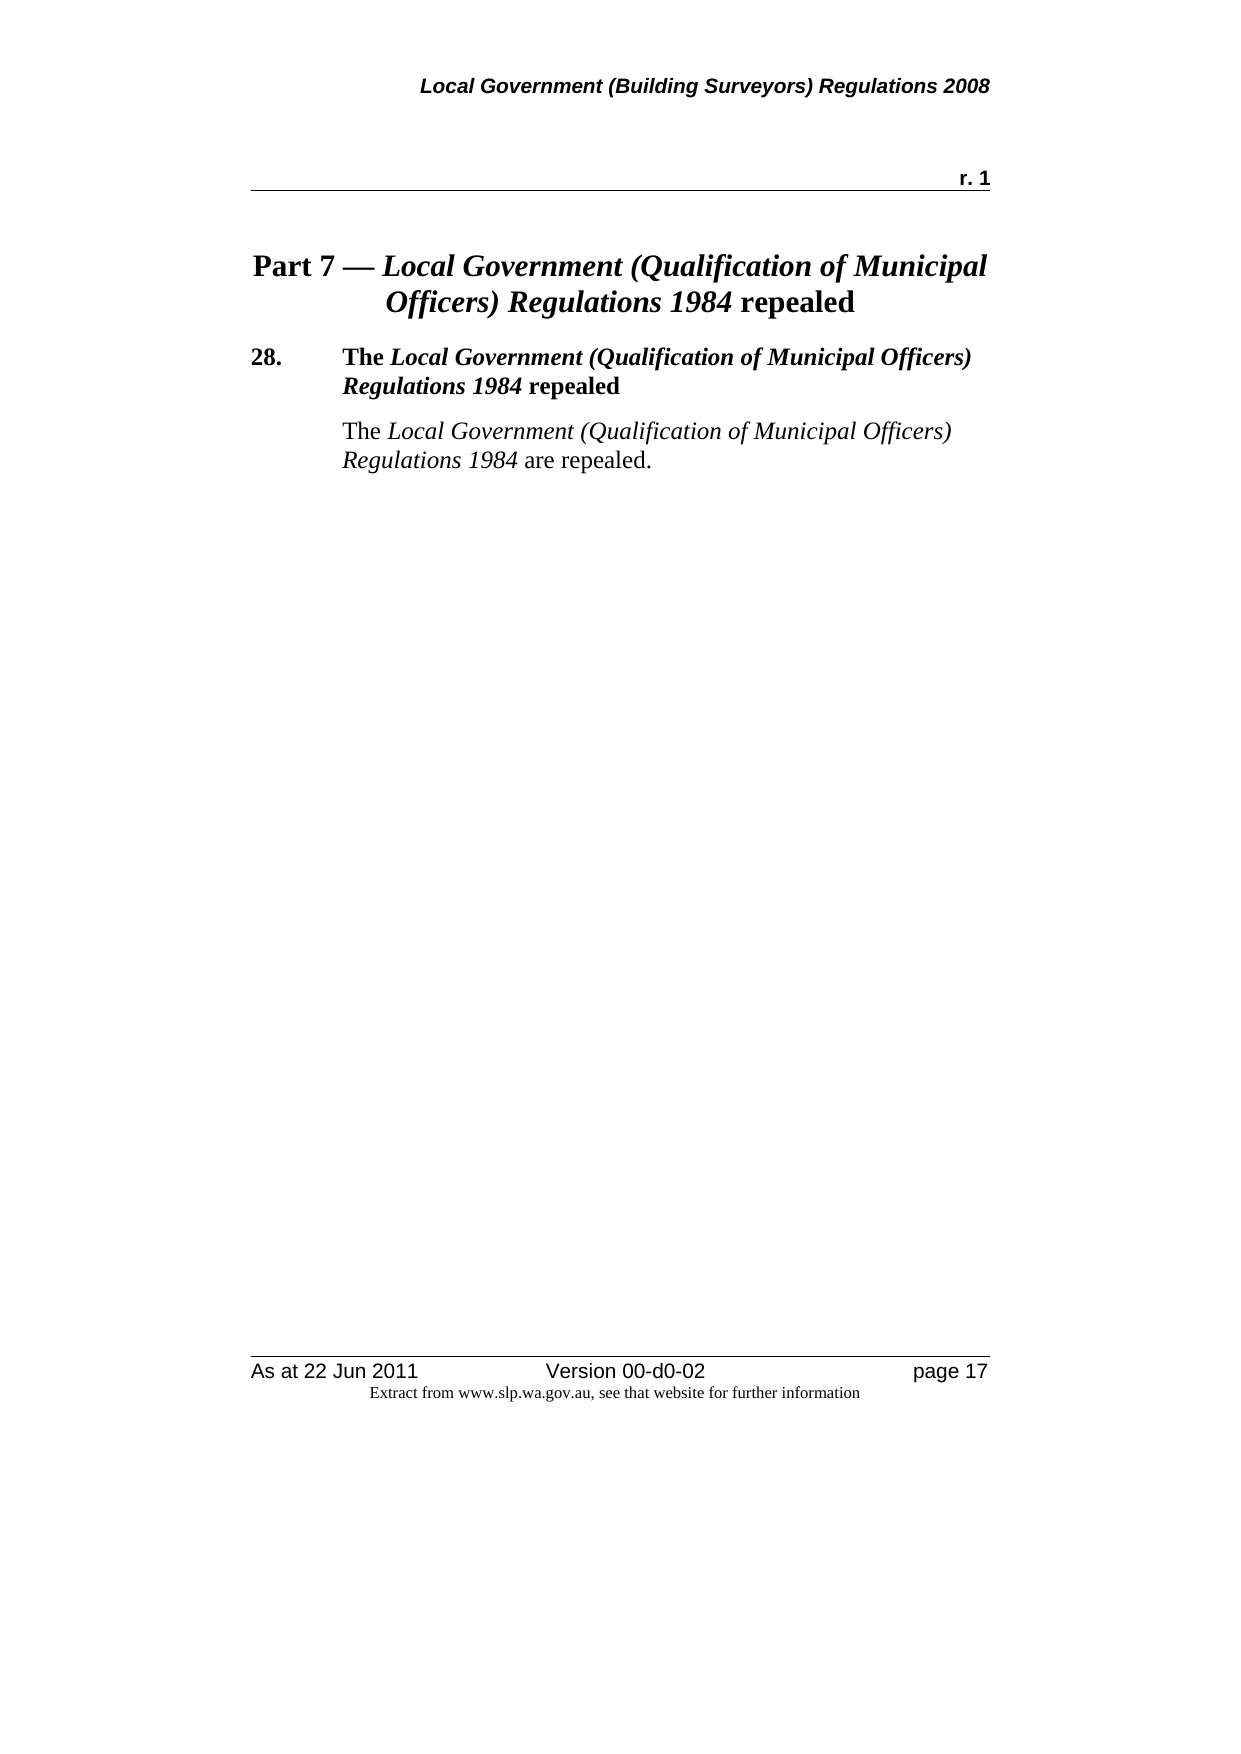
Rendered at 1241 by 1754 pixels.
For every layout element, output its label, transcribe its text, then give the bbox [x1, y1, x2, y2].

subtitle Part 7 — Local Government (Qualification of Municipal Officers) Regulations 1984 repealed [251, 247, 990, 319]
subtitle 28. The Local Government (Qualification of Municipal Officers) Regulations 1984 repealed [251, 342, 990, 400]
text The Local Government (Qualification of Municipal Officers) Regulations 1984 are repealed. [251, 416, 990, 474]
